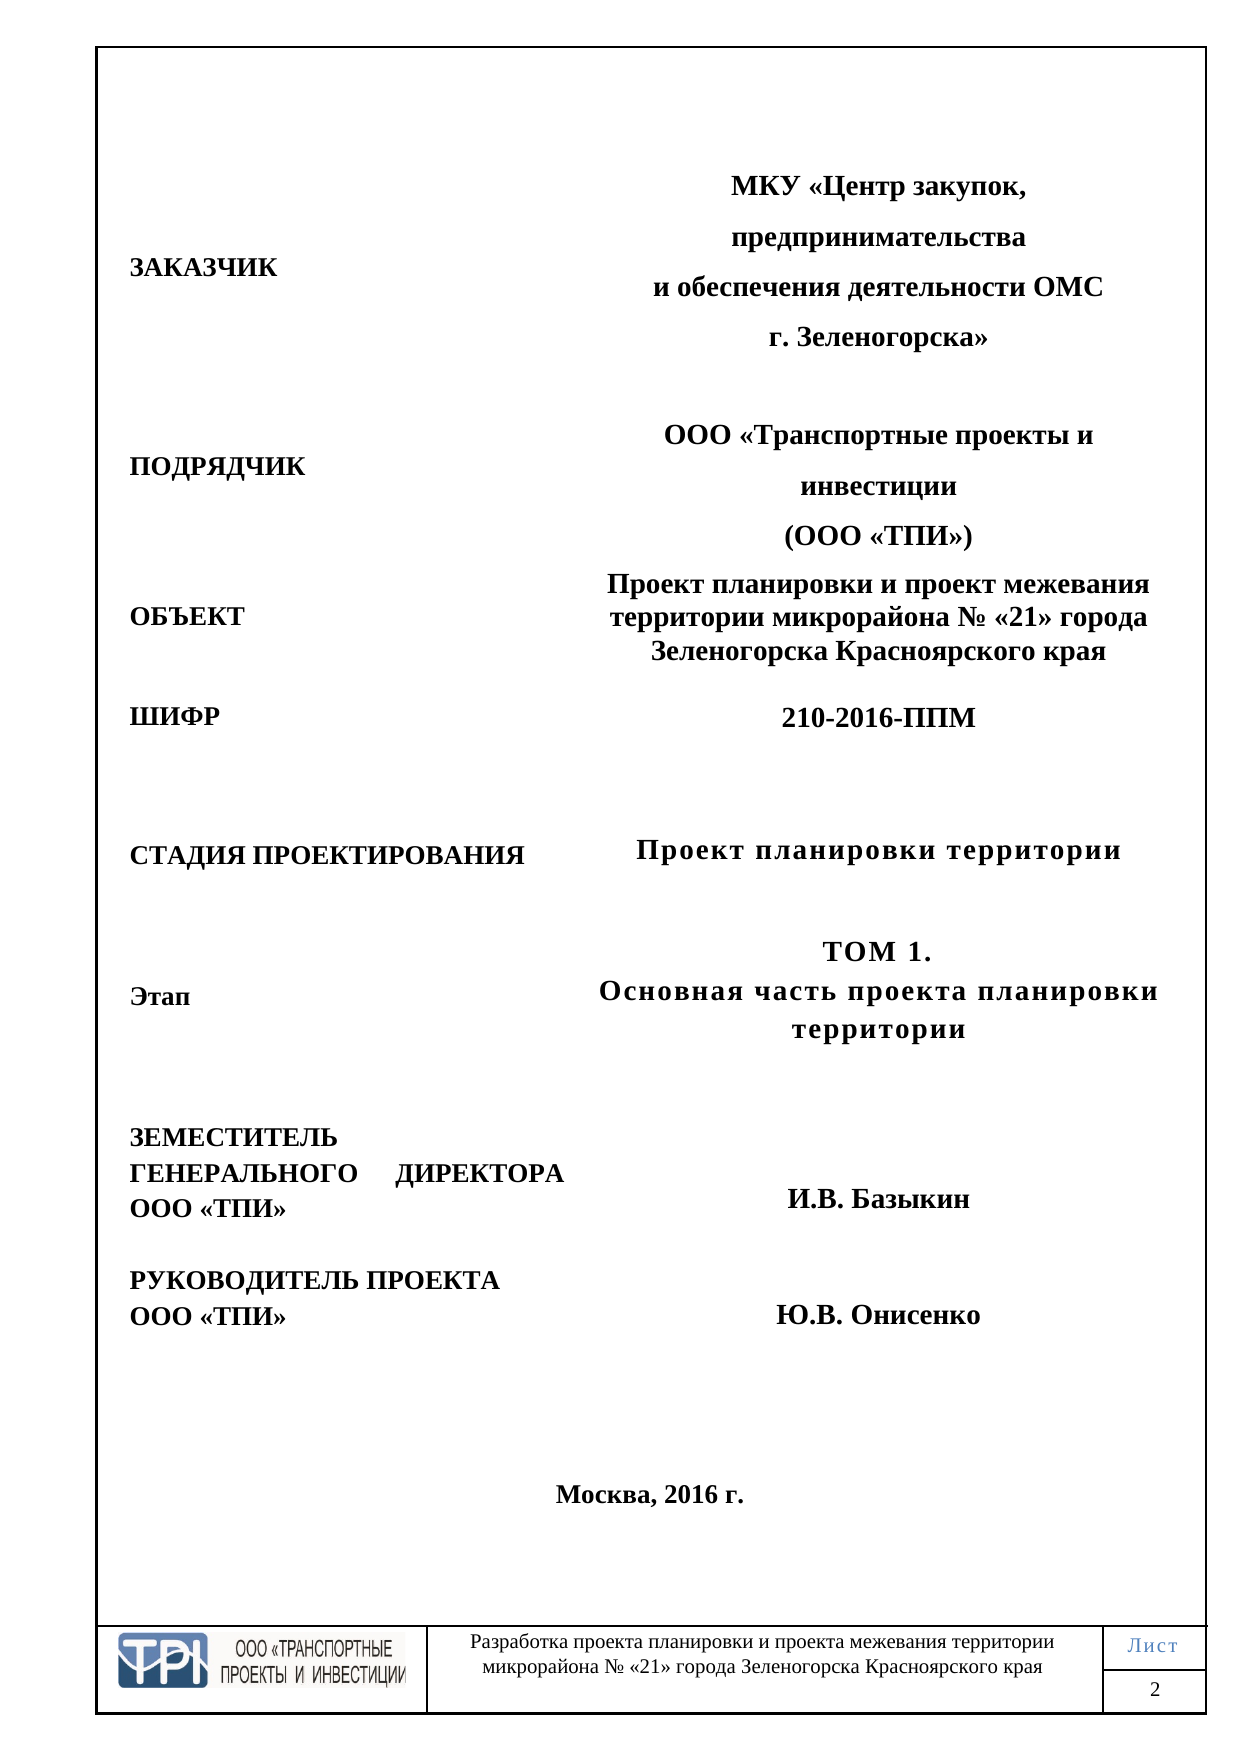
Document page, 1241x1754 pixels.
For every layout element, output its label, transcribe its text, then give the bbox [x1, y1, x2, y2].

table_cell И.В. Базыкин Ю.В. Онисенко [576, 1050, 1181, 1335]
table_cell 210-2016-ППМ [576, 667, 1181, 767]
table_cell Земеститель генерального директора ооо «тпи» Руководитель проекта ооо «тпи» [118, 1050, 576, 1335]
table_cell Москва, . [118, 1335, 1181, 1524]
table_cell ОБЪЕКТ [118, 566, 576, 667]
table_cell ТОМ 1. Основная часть проекта планировки территории [576, 884, 1181, 1049]
table_cell Этап [118, 884, 576, 1049]
table_header ЗАКАЗЧИК [118, 169, 576, 367]
table_header МКУ «Центр закупок, предпринимательства и обеспечения деятельности ОМС г. Зеленогорска» [576, 169, 1181, 367]
table_cell ШИФР [118, 667, 576, 767]
table_cell ПОДРЯДЧИК [118, 367, 576, 566]
table_cell Проект планировки территории [576, 767, 1181, 884]
table_cell СТАДИЯ ПРОЕКТИРОВАНИЯ [118, 767, 576, 884]
table_cell Проект планировки и проект межевания территории микрорайона № «21» города Зеленогорска Красноярского края [576, 566, 1181, 667]
table_cell ООО «Транспортные проекты и инвестиции (ООО «ТПИ») [576, 367, 1181, 566]
picture [118, 1632, 406, 1688]
